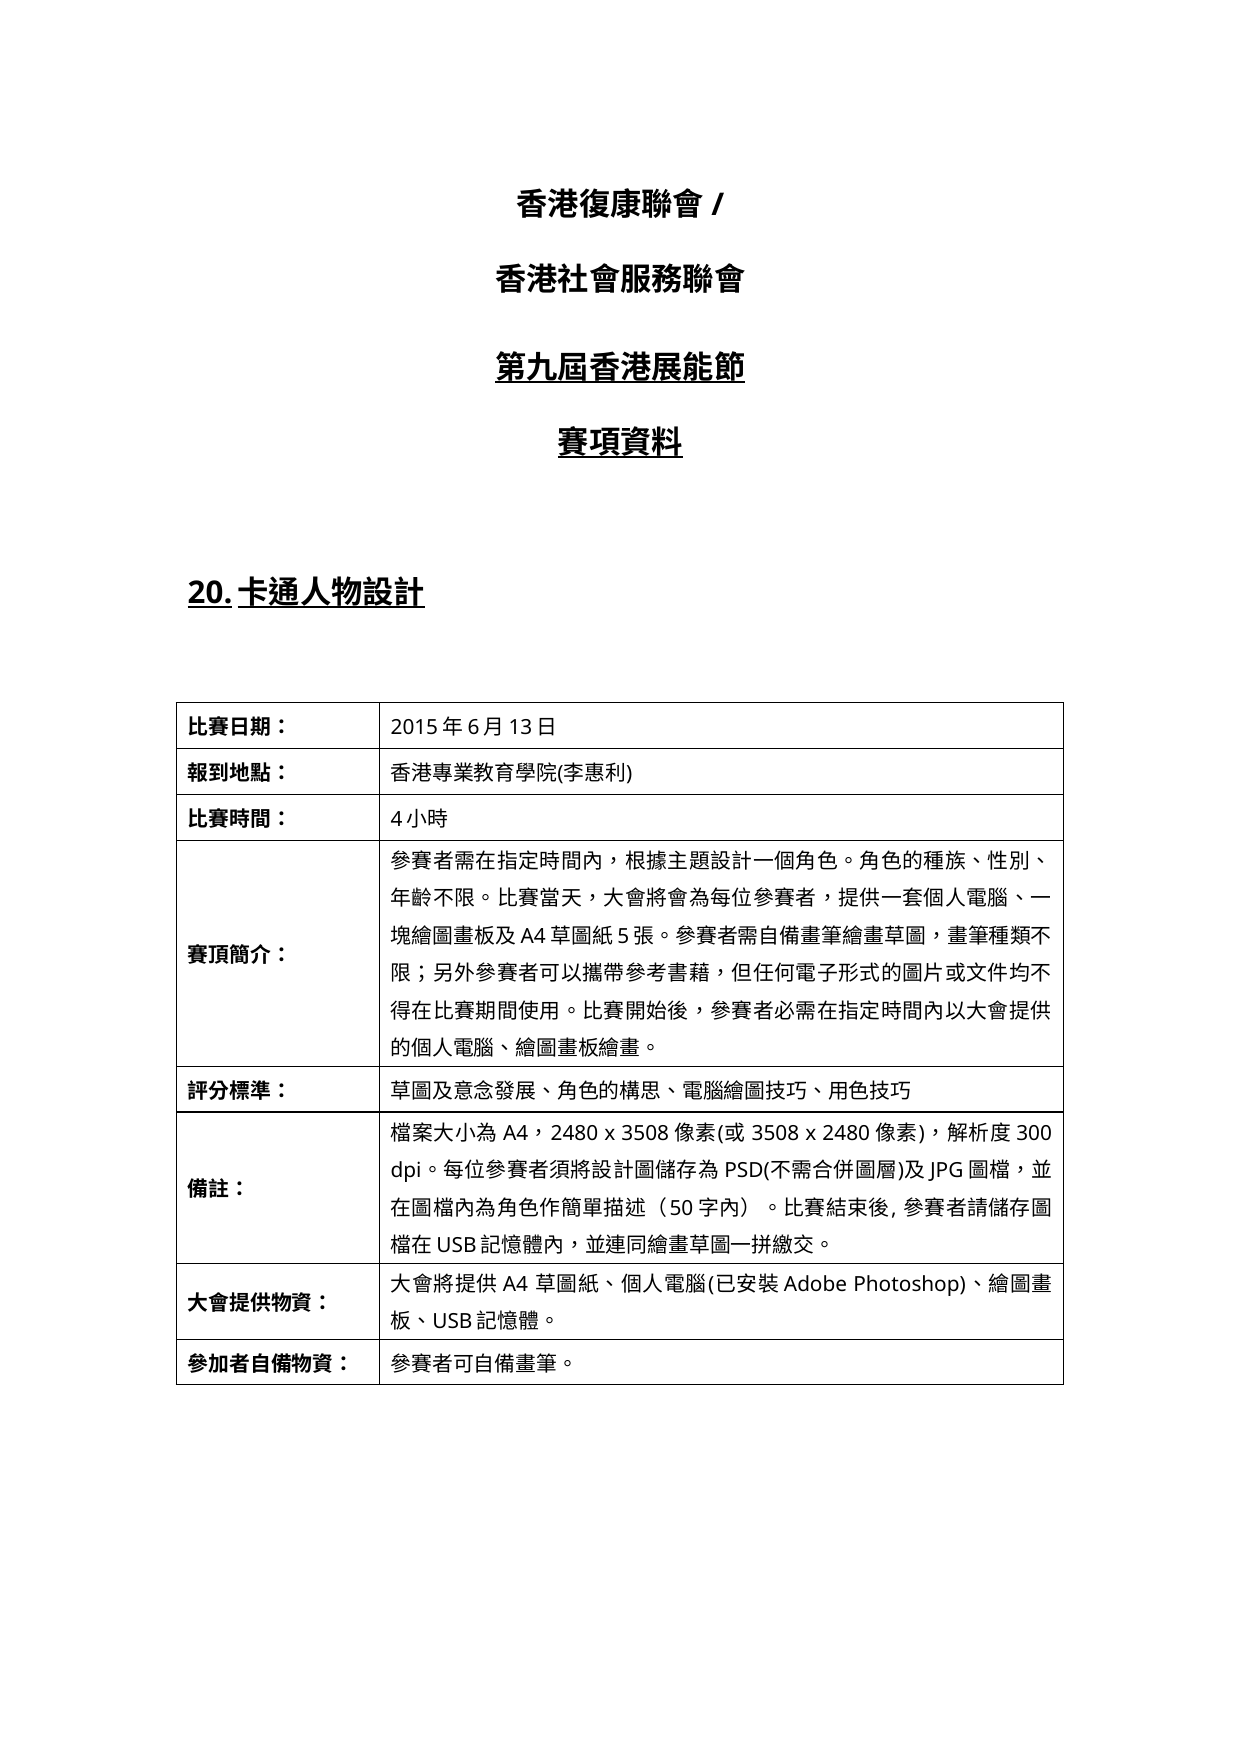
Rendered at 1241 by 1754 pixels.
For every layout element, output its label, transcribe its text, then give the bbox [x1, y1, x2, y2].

table_cell 大會提供物資： [177, 1264, 379, 1338]
table_cell 大會將提供A4 草圖紙、個人電腦(已安裝Adobe Photoshop)、繪圖畫板、USB記憶體。 [380, 1264, 1063, 1338]
table_cell 檔案大小為A4，2480 x 3508像素(或 3508 x 2480像素)，解析度300 dpi。每位參賽者須將設計圖儲存為PSD(不需合併圖層)及JPG圖檔，並在圖檔內為角色作簡單描述（50字內）。比賽結束後, 參賽者請儲存圖檔在USB記憶體內，並連同繪畫草圖一拼繳交。 [380, 1113, 1063, 1262]
table_cell 報到地點： [177, 749, 379, 794]
table_cell 香港專業教育學院(李惠利) [380, 749, 1063, 794]
table_cell 草圖及意念發展、角色的構思、電腦繪圖技巧、用色技巧 [380, 1067, 1063, 1111]
table_cell 參賽者可自備畫筆。 [380, 1340, 1063, 1384]
table_cell 參賽者需在指定時間內，根據主題設計一個角色。角色的種族、性別、年齡不限。比賽當天，大會將會為每位參賽者，提供一套個人電腦、一塊繪圖畫板及A4草圖紙5張。參賽者需自備畫筆繪畫草圖，畫筆種類不限；另外參賽者可以攜帶參考書藉，但任何電子形式的圖片或文件均不得在比賽期間使用。比賽開始後，參賽者必需在指定時間內以大會提供的個人電腦、繪圖畫板繪畫。 [380, 841, 1063, 1066]
table_cell 賽頂簡介： [177, 841, 379, 1066]
table_cell 比賽時間： [177, 795, 379, 839]
text 賽項資料 [187, 402, 1053, 477]
table_cell 4小時 [380, 795, 1063, 839]
table_cell 評分標準： [177, 1067, 379, 1111]
text 20. 卡通人物設計 [187, 552, 1053, 627]
table_header 2015年6月13日 [380, 703, 1063, 748]
table_header 比賽日期： [177, 703, 379, 748]
text 香港社會服務聯會 [187, 239, 1053, 314]
table_cell 參加者自備物資： [177, 1340, 379, 1384]
text 第九屆香港展能節 [187, 327, 1053, 402]
table_cell 備註： [177, 1113, 379, 1262]
text 香港復康聯會 / [187, 164, 1053, 239]
